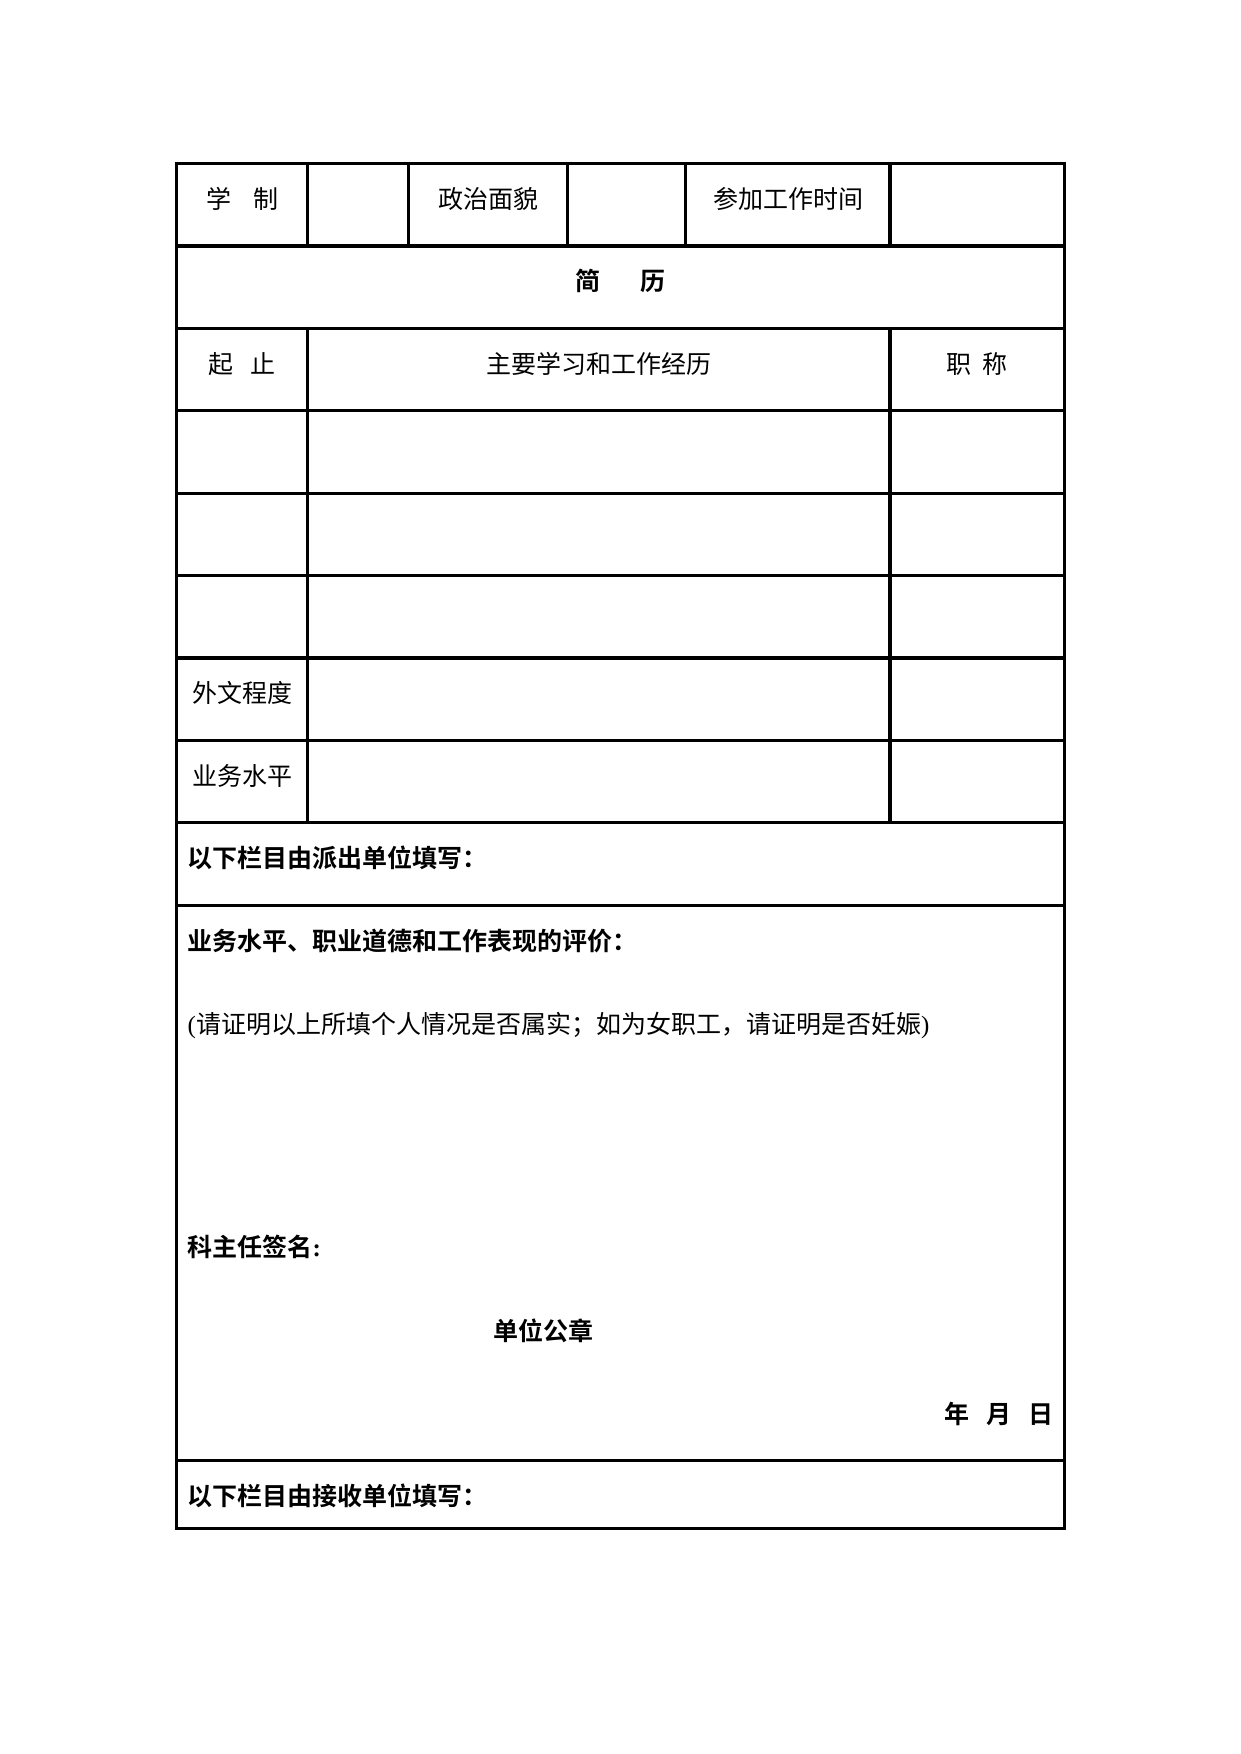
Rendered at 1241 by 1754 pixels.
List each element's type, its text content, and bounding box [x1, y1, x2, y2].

table_cell 职 称 [892, 330, 1063, 409]
table_cell [309, 660, 888, 739]
table_cell [569, 165, 684, 244]
table_cell 业务水平 [178, 742, 306, 821]
table_cell 简 历 [178, 248, 1063, 327]
table_cell 参加工作时间 [687, 165, 888, 244]
table_cell 业务水平、职业道德和工作表现的评价： (请证明以上所填个人情况是否属实；如为女职工，请证明是否妊娠) 科主任签名: 单位公章 年 月 日 [178, 907, 1063, 1459]
table_cell 以下栏目由派出单位填写： [178, 824, 1063, 903]
table_cell [892, 495, 1063, 574]
table_cell [178, 412, 306, 492]
table_cell [309, 495, 888, 574]
table_cell [178, 577, 306, 656]
table_cell 外文程度 [178, 660, 306, 739]
table_cell [178, 495, 306, 574]
table_cell [892, 577, 1063, 656]
table_cell [892, 165, 1063, 244]
table_cell [892, 660, 1063, 739]
table_cell 起 止 [178, 330, 306, 409]
table_cell 政治面貌 [410, 165, 566, 244]
table_cell [892, 742, 1063, 821]
table_cell [892, 412, 1063, 492]
table_cell 以下栏目由接收单位填写： [178, 1462, 1063, 1527]
table_cell 学 制 [178, 165, 306, 244]
table_cell 主要学习和工作经历 [309, 330, 888, 409]
table_cell [309, 165, 407, 244]
table_cell [309, 412, 888, 492]
table_cell [309, 742, 888, 821]
table_cell [309, 577, 888, 656]
